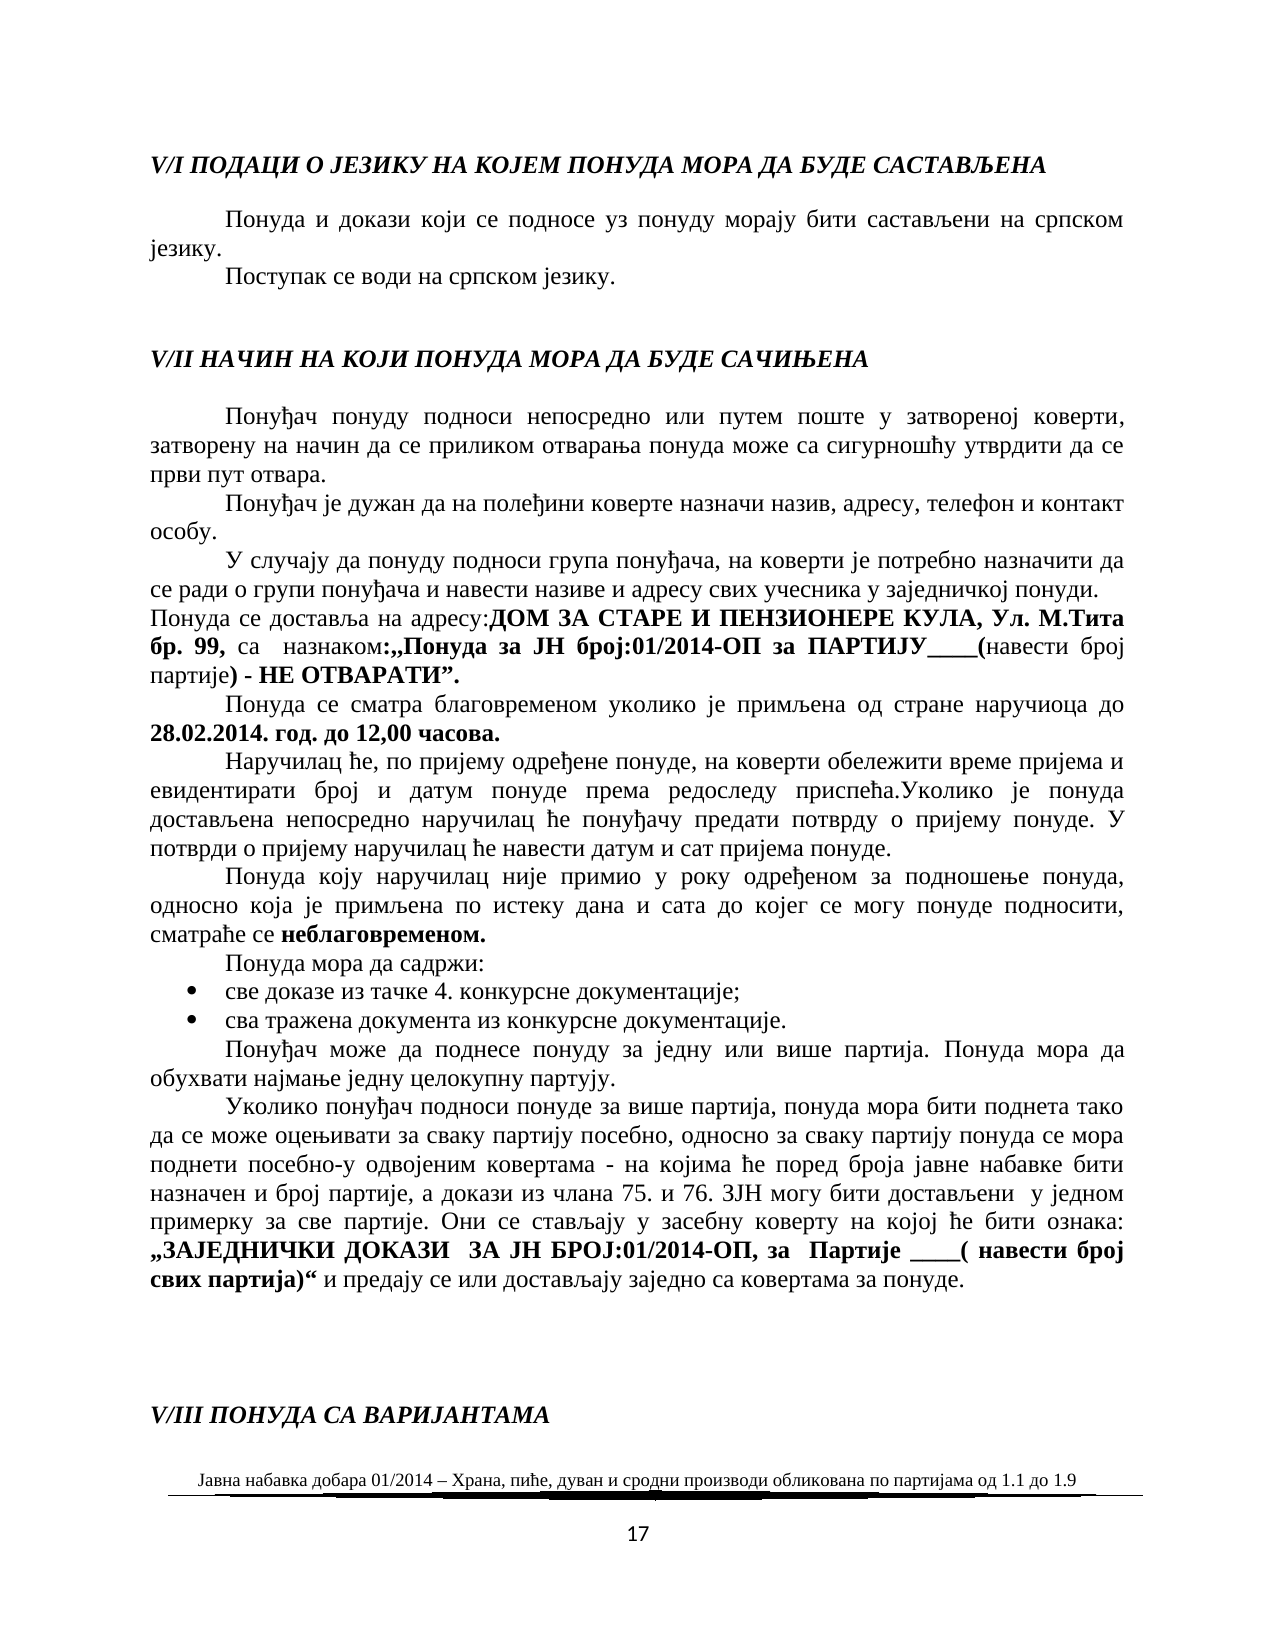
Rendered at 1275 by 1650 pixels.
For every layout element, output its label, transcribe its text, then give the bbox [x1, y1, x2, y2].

text Понуђач понуду подноси непосредно или путем поште у затвореној коверти, затворену на начин да се приликом отварања понуда може са сигурношћу утврдити да се први пут отвара. [150, 401, 1125, 488]
text V/I ПОДАЦИ О ЈЕЗИКУ НА КОЈЕМ ПОНУДА МОРА ДА БУДЕ САСТАВЉЕНА [150, 150, 1125, 179]
text V/III ПОНУДА СА ВАРИЈАНТАМА [150, 1400, 1125, 1429]
text V/II НАЧИН НА КОЈИ ПОНУДА МОРА ДА БУДЕ САЧИЊЕНА [150, 344, 1125, 373]
list сва тражена документа из конкурсне документације. [187, 1005, 1125, 1034]
text Понуда се доставља на адресу:ДОМ ЗА СТАРЕ И ПЕНЗИОНЕРЕ КУЛА, Ул. М.Тита бр. 99, са назнаком:,,Понуда за ЈН број:01/2014-ОП за ПАРТИЈУ____(навести број партије) - НЕ ОТВАРАТИ”. [150, 603, 1125, 689]
text У случају да понуду подноси група понуђача, на коверти је потребно назначити да се ради о групи понуђача и навести називе и aдресу свих учесника у заједничкој понуди. [150, 545, 1125, 603]
text Понуђач је дужан да на полеђини коверте назначи назив, адресу, телефон и контакт особу. [150, 488, 1125, 545]
text Наручилац ће, по пријему одређене понуде, на коверти обележити време пријема и евидентирати број и датум понуде према редоследу приспећа.Уколико је понуда достављена непосредно наручилац ће понуђачу предати потврду о пријему понуде. У потврди о пријему наручилац ће навести датум и сат пријема понуде. [150, 746, 1125, 861]
text Понуда се сматра благовременом уколико је примљена од стране наручиоца до 28.02.2014. год. до 12,00 часова. [150, 689, 1125, 746]
text Поступак се води на српском језику. [150, 261, 1125, 290]
text Понуда и докази који се подносе уз понуду морају бити састављени на српском језику. [150, 204, 1125, 261]
text Понуда коју наручилац није примио у року одређеном за подношење понуда, односно која је примљена по истеку дана и сата до којег се могу понуде подносити, сматраће се неблаговременом. [150, 861, 1125, 948]
text Понуда мора да садржи: [150, 948, 1125, 976]
text Уколико понуђач подноси понуде за више партија, понуда мора бити поднета тако да се може оцењивати за сваку партију посебно, односно за сваку партију понуда се мора поднети посебно-у одвојеним ковертама - на којима ће поред броја јавне набавке бити назначен и број партије, а докази из члана 75. и 76. ЗЈН могу бити достављени у једном примерку за све партије. Они се стављају у засебну коверту на којој ће бити ознака: „ЗАЈЕДНИЧКИ ДОКАЗИ ЗА ЈН БРОЈ:01/2014-ОП, за Партије ____( навести број свих партија)“ и предају се или достављају заједно са ковертама за понуде. [150, 1091, 1125, 1293]
text Понуђач може да поднесе понуду за једну или више партија. Понуда мора да обухвати најмање једну целокупну партују. [150, 1034, 1125, 1091]
list све доказе из тачке 4. конкурсне документације; [187, 976, 1125, 1005]
